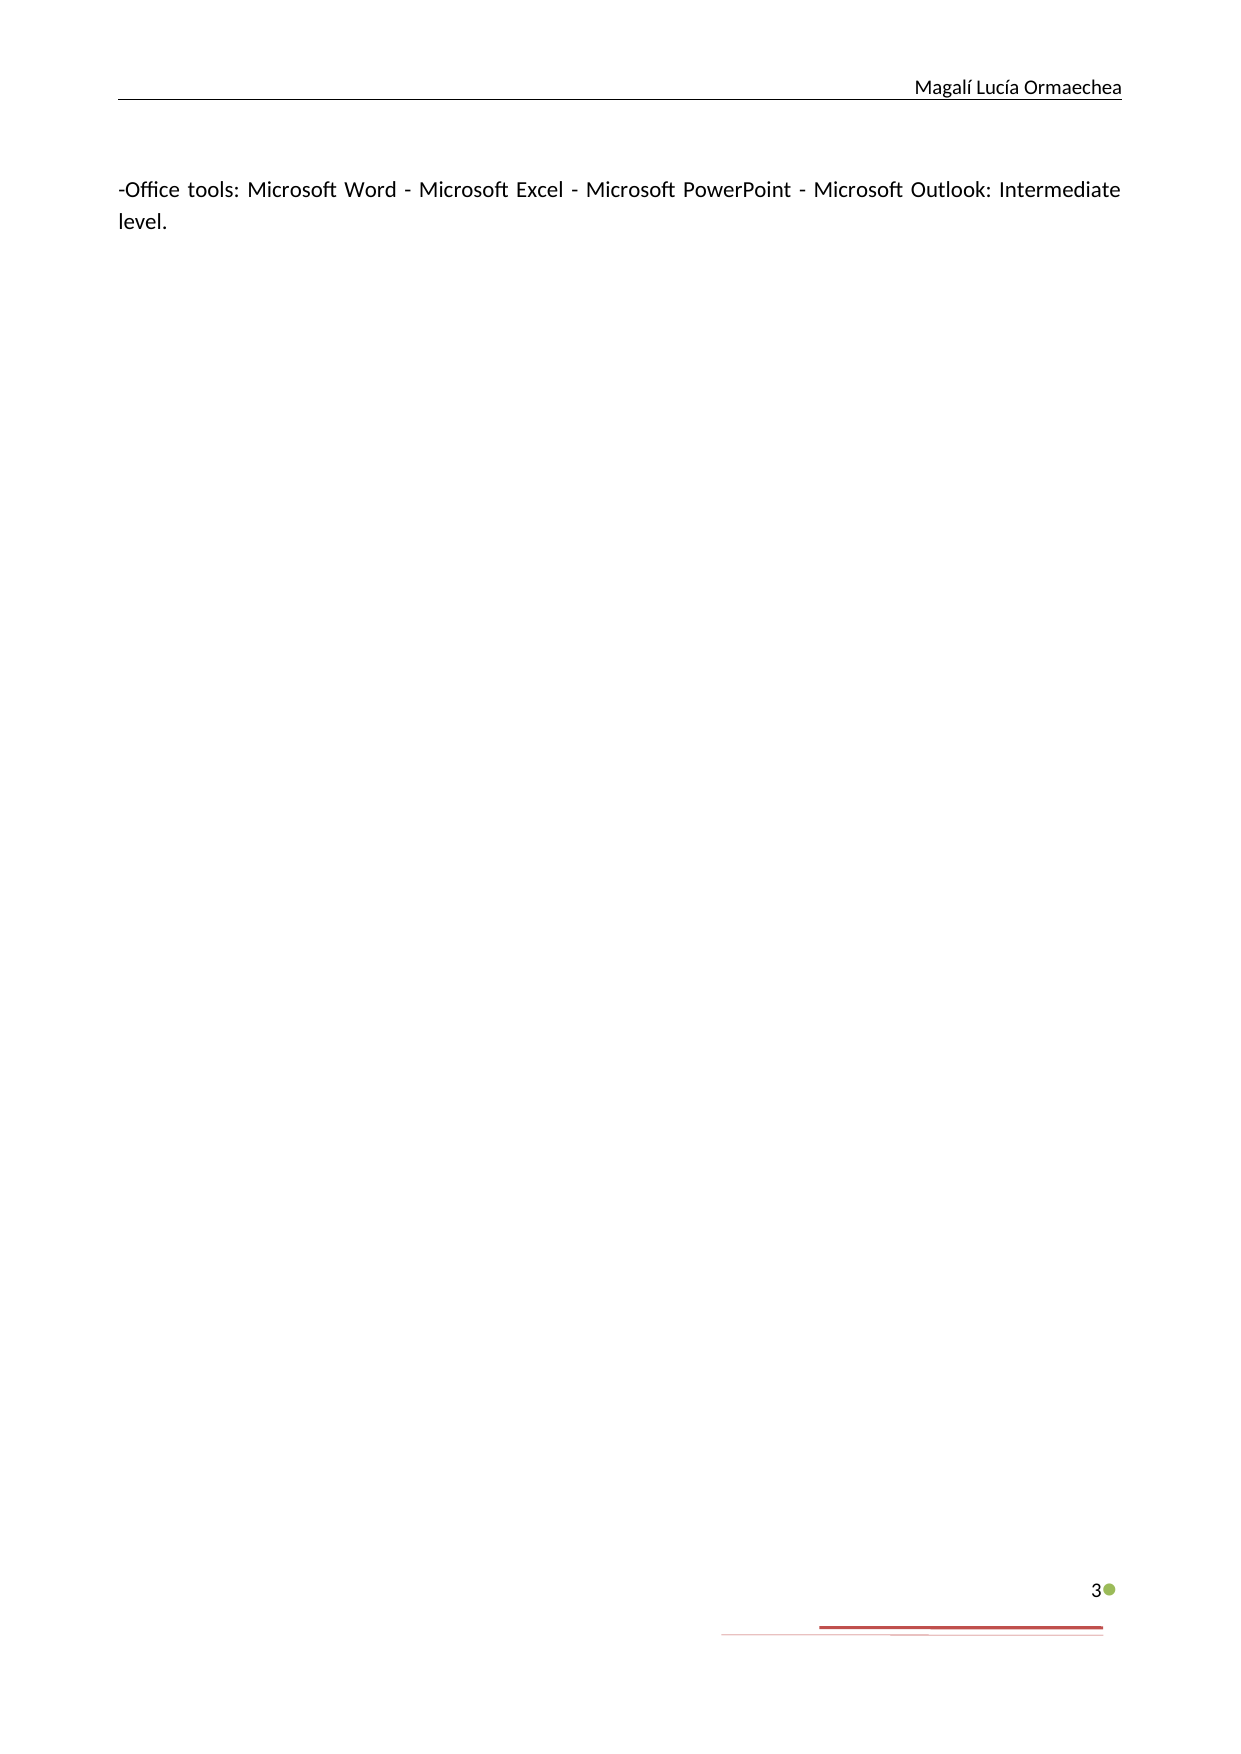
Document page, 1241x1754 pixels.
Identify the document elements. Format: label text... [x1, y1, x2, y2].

text -Office tools: Microsoft Word - Microsoft Excel - Microsoft PowerPoint - Microsoft Outlook: Intermediate level. [118, 175, 1122, 235]
